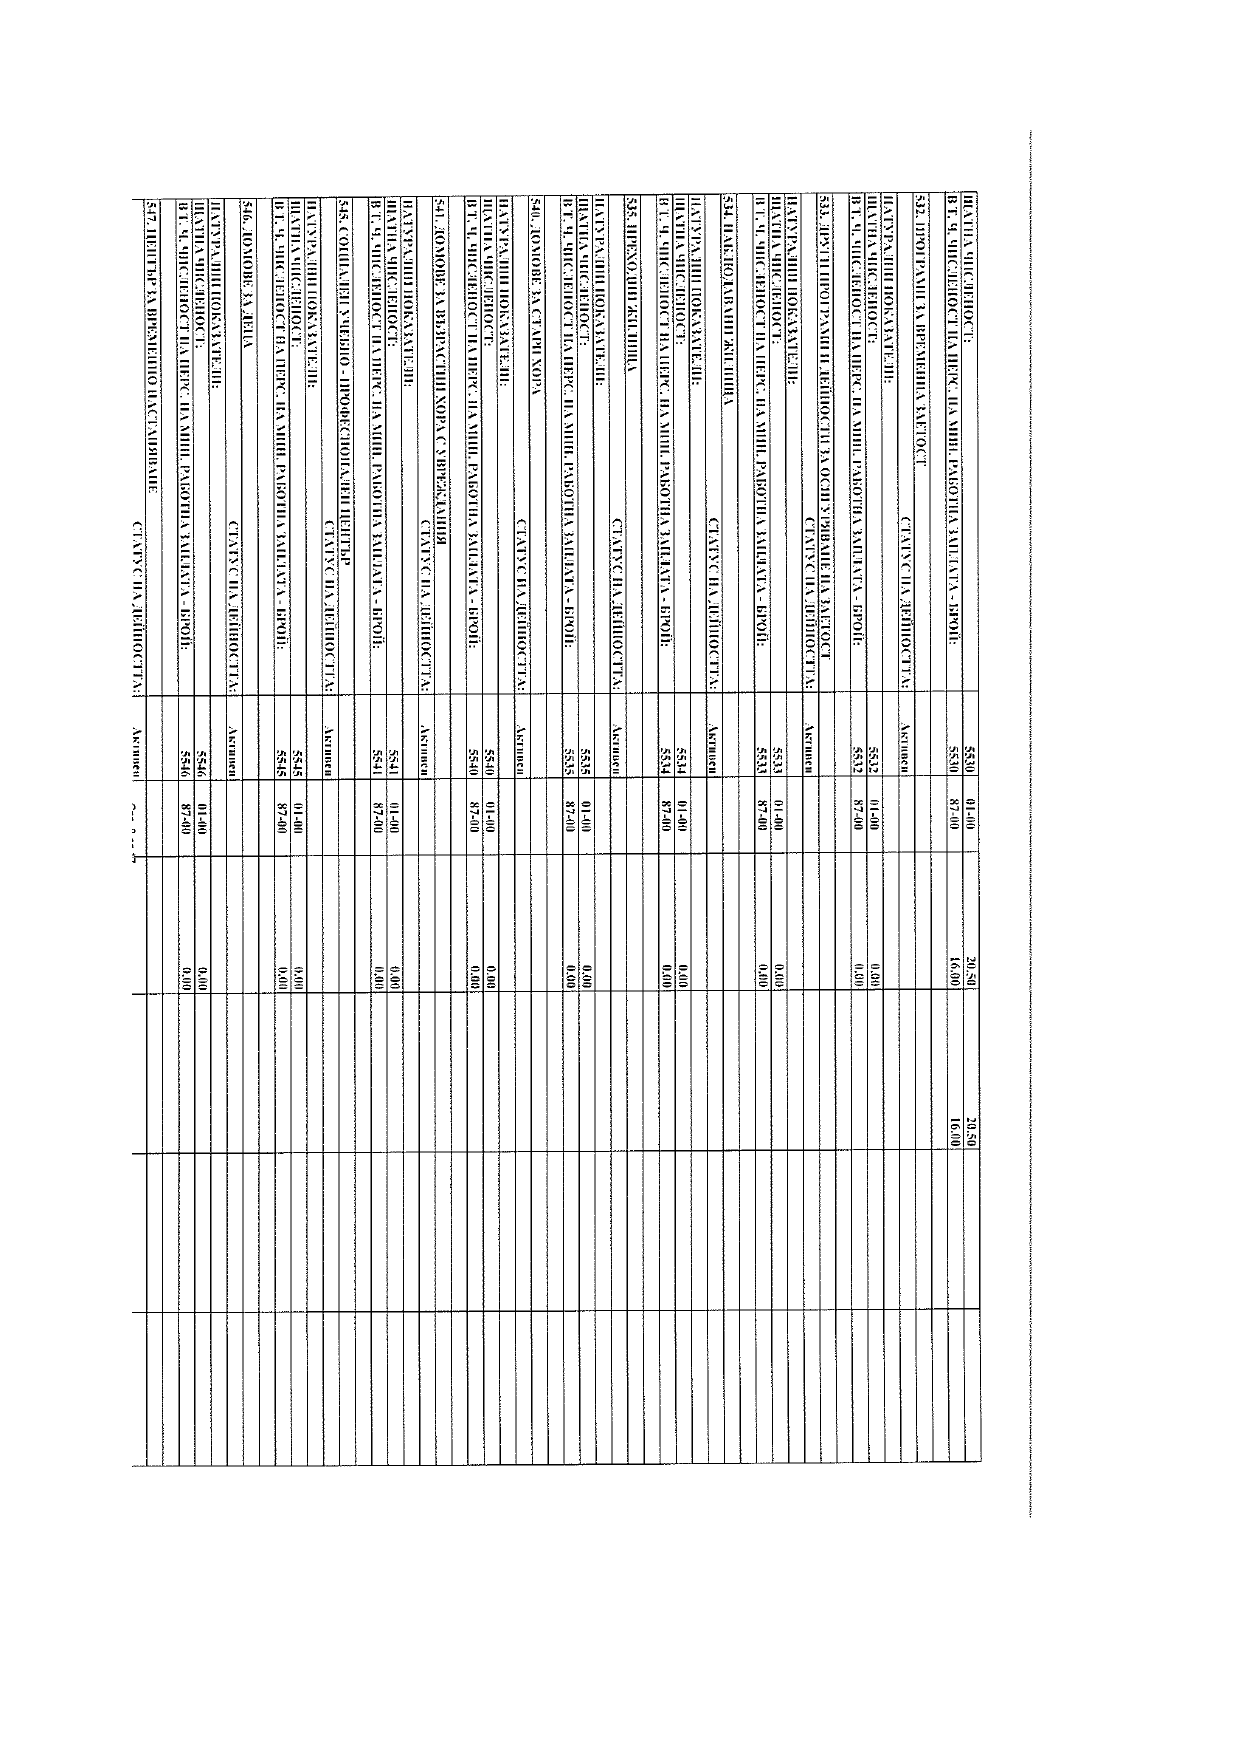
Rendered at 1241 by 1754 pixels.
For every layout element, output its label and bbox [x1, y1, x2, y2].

picture [118, 118, 1123, 1538]
